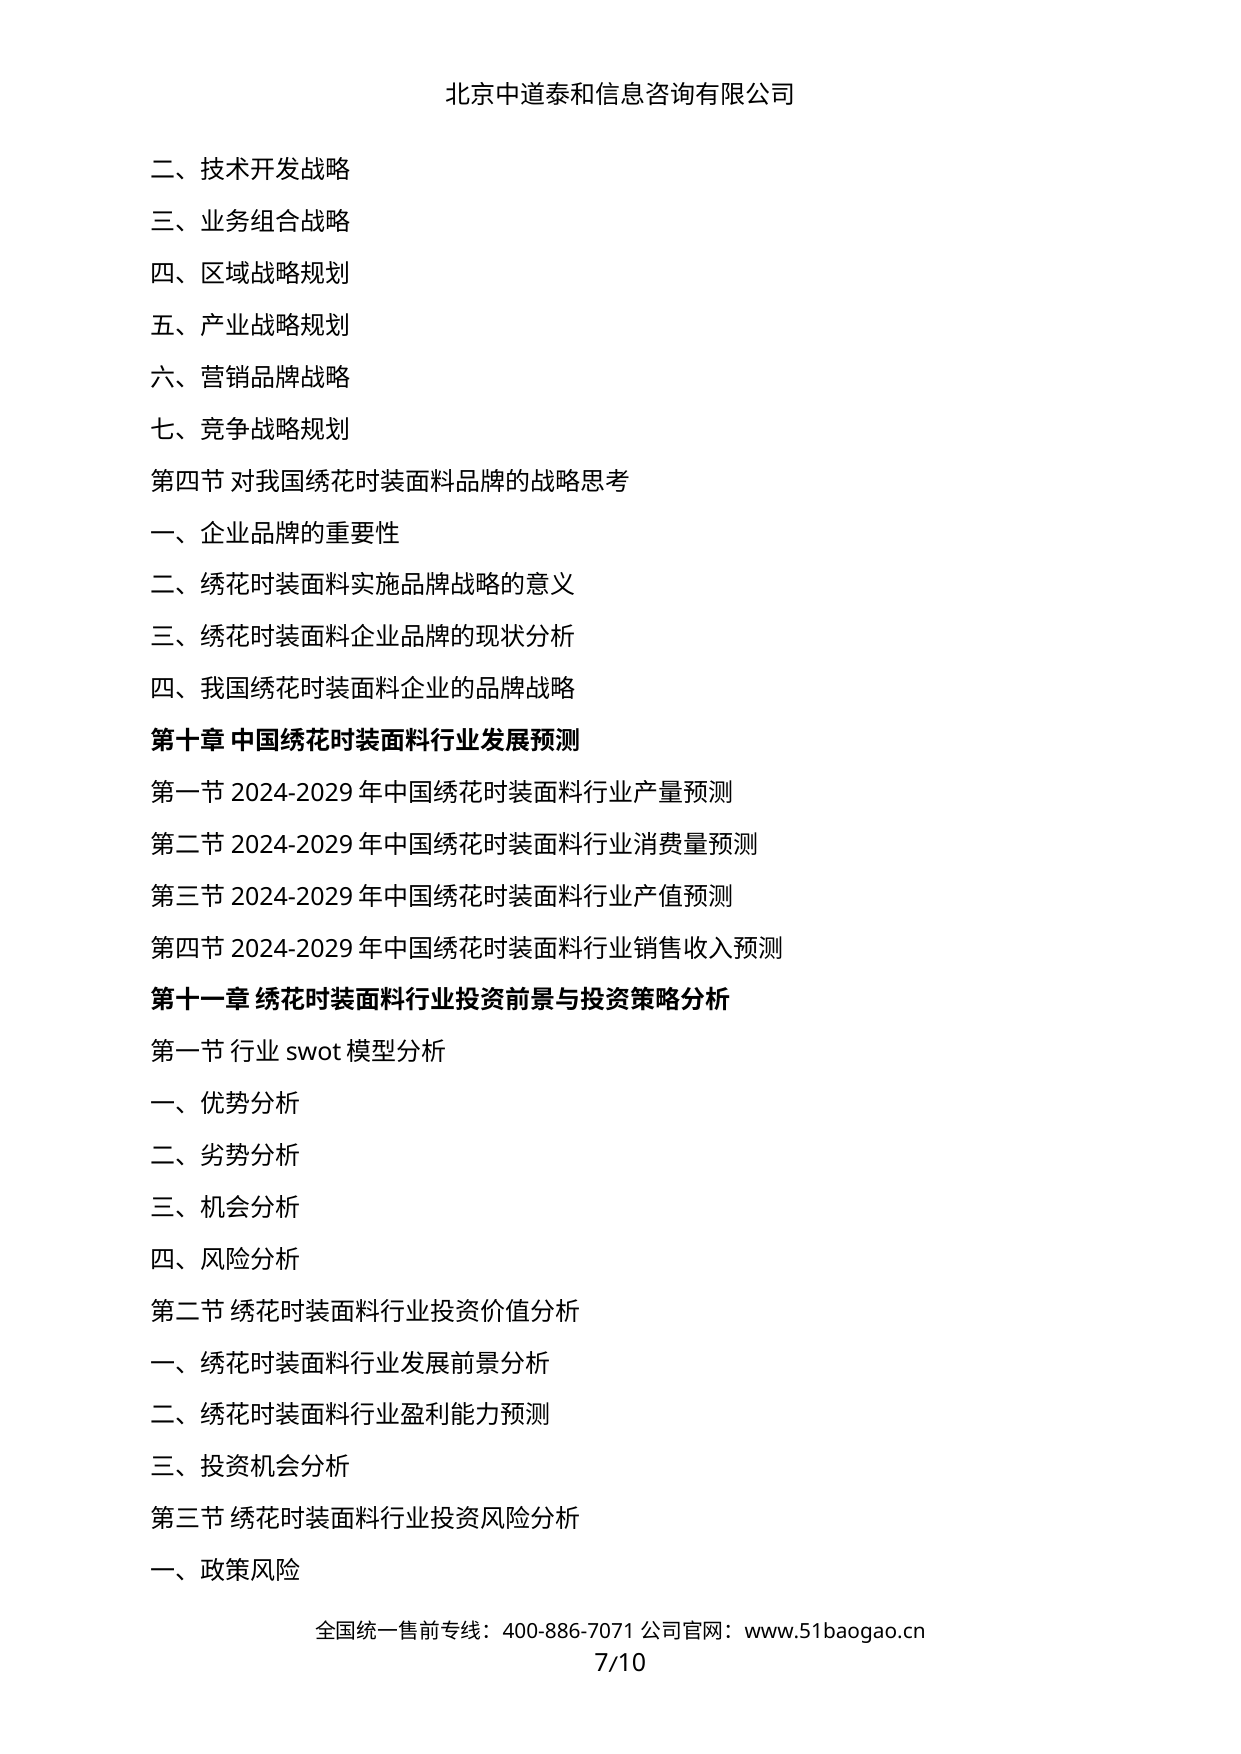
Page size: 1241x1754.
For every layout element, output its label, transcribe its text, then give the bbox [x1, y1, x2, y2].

text 第十一章 绣花时装面料行业投资前景与投资策略分析 [150, 980, 1090, 1016]
text 四、风险分析 [150, 1239, 1090, 1276]
text 一、优势分析 [150, 1084, 1090, 1120]
text 第四节 2024-2029年中国绣花时装面料行业销售收入预测 [150, 928, 1090, 964]
text 第三节 绣花时装面料行业投资风险分析 [150, 1499, 1090, 1535]
text 一、绣花时装面料行业发展前景分析 [150, 1343, 1090, 1379]
text 第十章 中国绣花时装面料行业发展预测 [150, 721, 1090, 757]
text 第一节 行业swot模型分析 [150, 1032, 1090, 1068]
text 六、营销品牌战略 [150, 357, 1090, 394]
text 三、业务组合战略 [150, 202, 1090, 238]
text 三、投资机会分析 [150, 1447, 1090, 1483]
text 七、竞争战略规划 [150, 409, 1090, 446]
text 二、技术开发战略 [150, 150, 1090, 186]
text 二、绣花时装面料行业盈利能力预测 [150, 1395, 1090, 1431]
text 五、产业战略规划 [150, 306, 1090, 342]
text 第三节 2024-2029年中国绣花时装面料行业产值预测 [150, 876, 1090, 912]
text 三、机会分析 [150, 1187, 1090, 1224]
text 一、企业品牌的重要性 [150, 513, 1090, 549]
text 第一节 2024-2029年中国绣花时装面料行业产量预测 [150, 772, 1090, 809]
text 一、政策风险 [150, 1551, 1090, 1587]
text 二、劣势分析 [150, 1136, 1090, 1172]
text 四、我国绣花时装面料企业的品牌战略 [150, 669, 1090, 705]
text 第二节 2024-2029年中国绣花时装面料行业消费量预测 [150, 824, 1090, 861]
text 第四节 对我国绣花时装面料品牌的战略思考 [150, 461, 1090, 497]
text 四、区域战略规划 [150, 254, 1090, 290]
text 第二节 绣花时装面料行业投资价值分析 [150, 1291, 1090, 1327]
text 二、绣花时装面料实施品牌战略的意义 [150, 565, 1090, 601]
text 三、绣花时装面料企业品牌的现状分析 [150, 617, 1090, 653]
